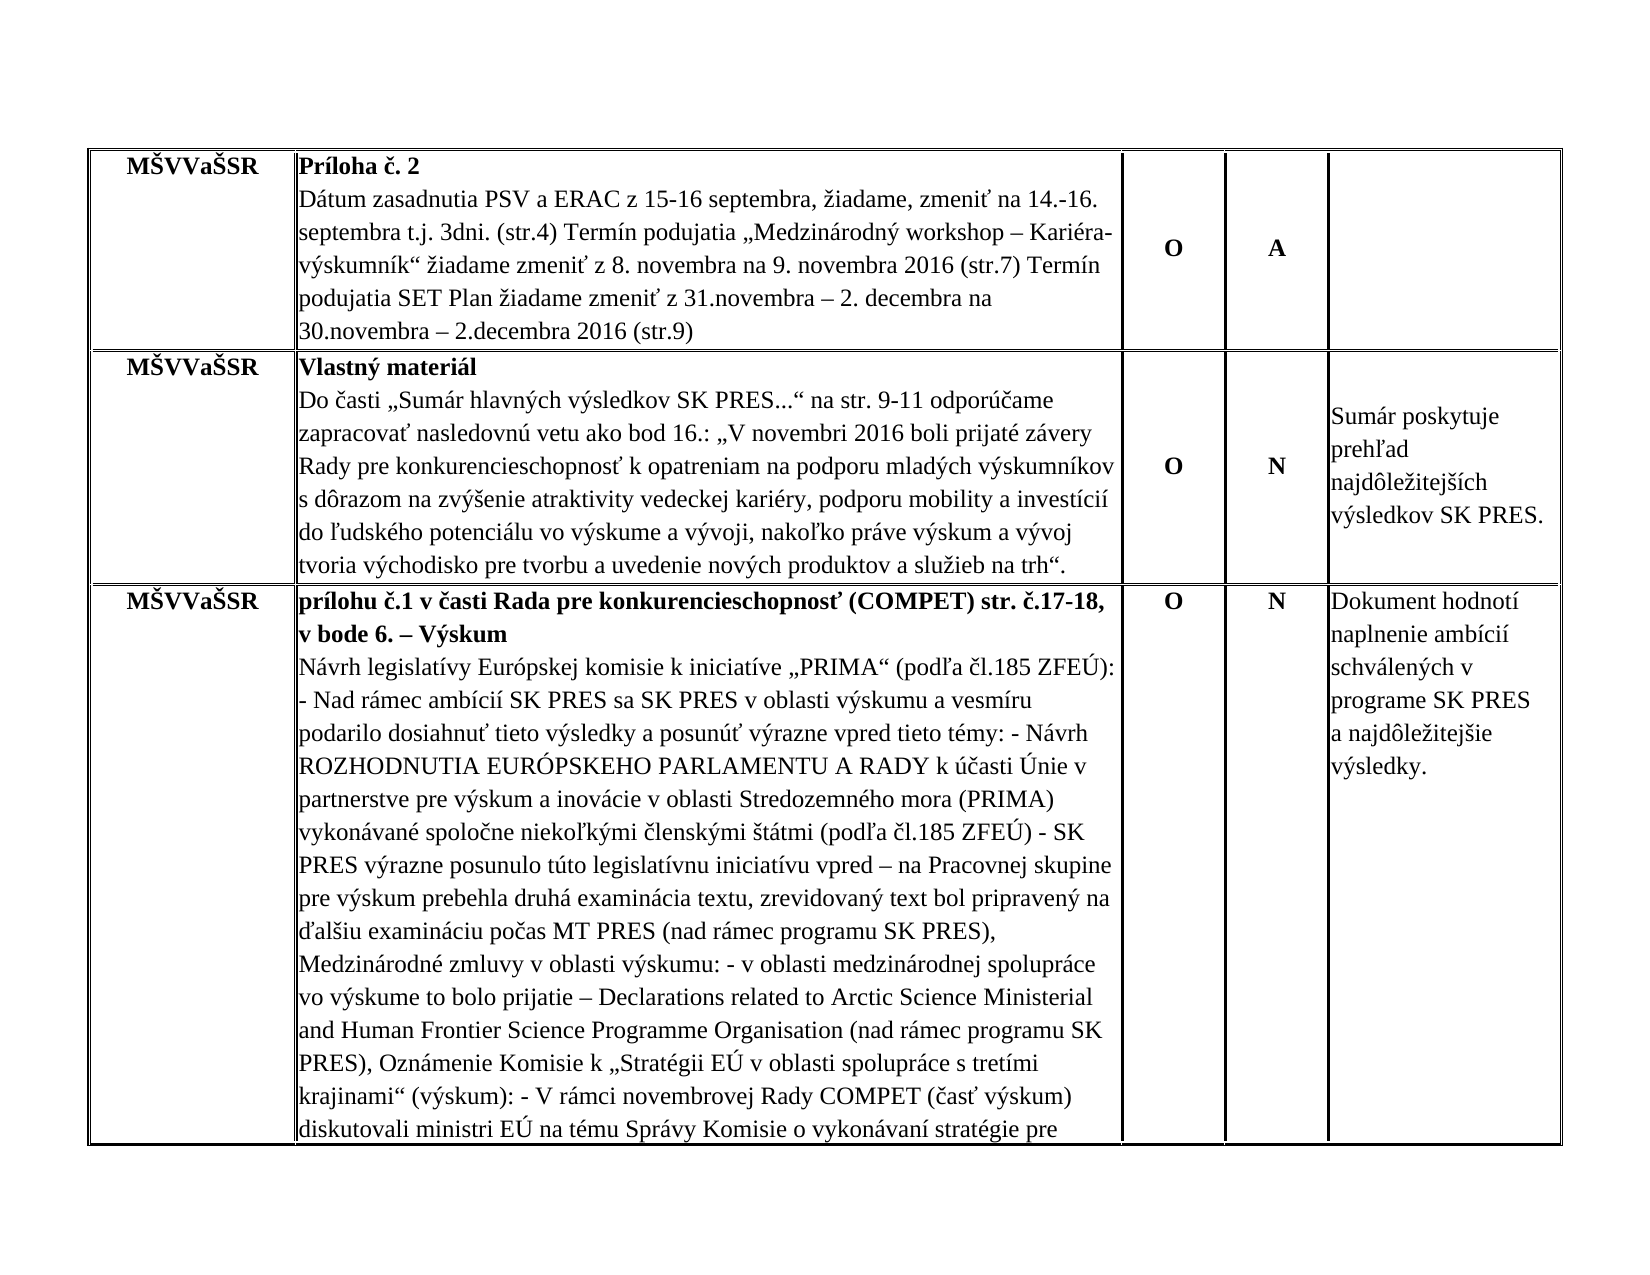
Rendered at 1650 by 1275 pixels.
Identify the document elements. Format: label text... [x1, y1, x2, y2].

table_header MŠVVaŠSR [89, 149, 296, 349]
table_cell O [1122, 586, 1225, 1143]
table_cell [296, 586, 1122, 1143]
table_header [1328, 151, 1560, 349]
table_header A [1225, 151, 1328, 349]
table_cell N [1227, 352, 1327, 583]
table_cell N [1225, 586, 1328, 1143]
table_header O [1122, 149, 1225, 349]
table_header Príloha č. 2 Dátum zasadnutia PSV a ERAC z 15-16 septembra, žiadame, zmeniť na 14.-16. septembra t.j. 3dni. (str.4) Termín podujatia „Medzinárodný workshop – Kariéra-výskumník“ žiadame zmeniť z 8. novembra na 9. novembra 2016 (str.7) Termín podujatia SET Plan žiadame zmeniť z 31.novembra – 2. decembra na 30.novembra – 2.decembra 2016 (str.9) [296, 149, 1122, 349]
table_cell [1328, 583, 1561, 1143]
table_cell Vlastný materiál Do časti „Sumár hlavných výsledkov SK PRES...“ na str. 9-11 odporúčame zapracovať nasledovnú vetu ako bod 16.: „V novembri 2016 boli prijaté závery Rady pre konkurencieschopnosť k opatreniam na podporu mladých výskumníkov s dôrazom na zvýšenie atraktivity vedeckej kariéry, podporu mobility a investícií do ľudského potenciálu vo výskume a vývoji, nakoľko práve výskum a vývoj tvoria východisko pre tvorbu a uvedenie nových produktov a služieb na trh“. [298, 352, 1121, 583]
table_cell MŠVVaŠSR [89, 583, 296, 1143]
table_cell MŠVVaŠSR [89, 349, 296, 583]
table_cell O [1124, 352, 1224, 583]
table_cell Sumár poskytuje prehľad najdôležitejších výsledkov SK PRES. [1328, 349, 1561, 583]
